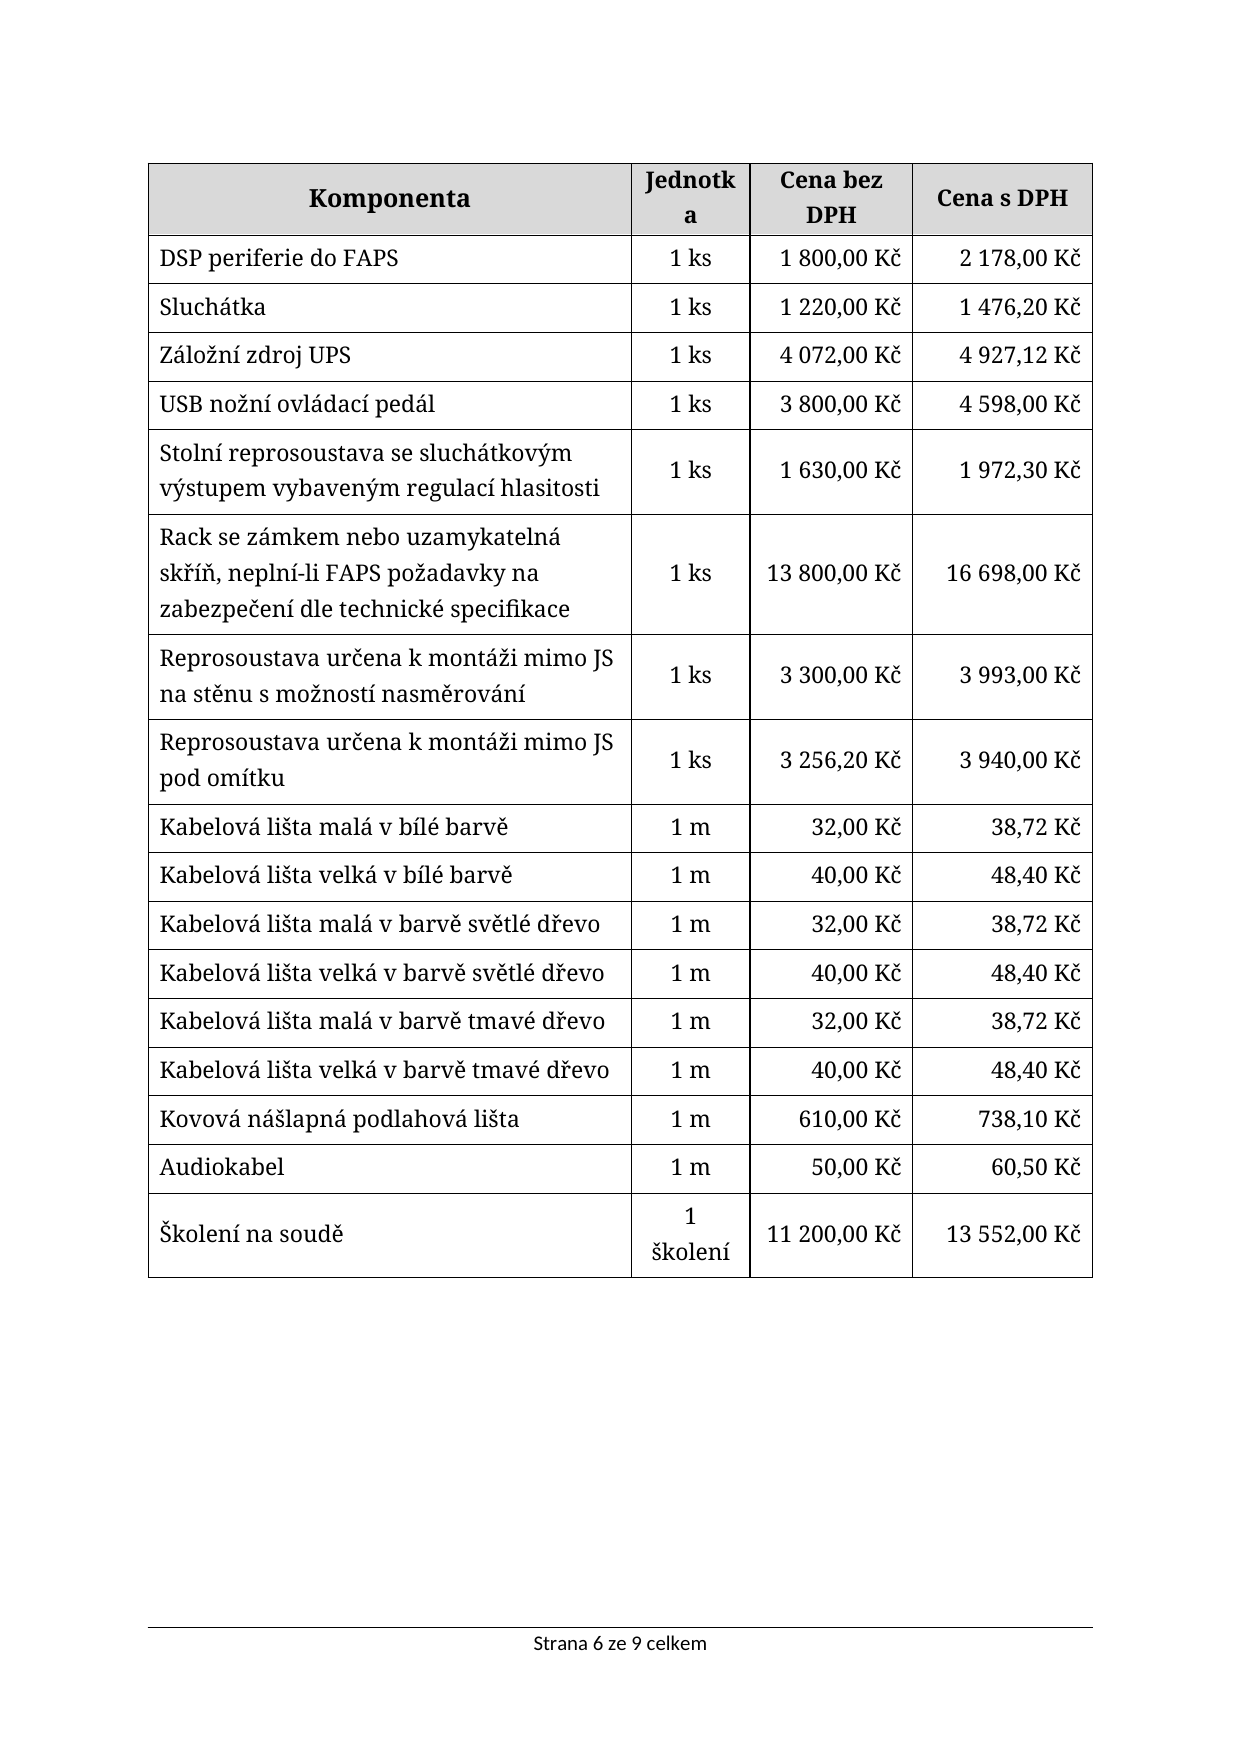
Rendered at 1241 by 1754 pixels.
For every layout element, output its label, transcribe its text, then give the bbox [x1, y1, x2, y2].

table_cell Kabelová lišta malá v bílé barvě [149, 805, 631, 852]
table_cell 48,40 Kč [913, 1048, 1092, 1095]
table_cell 3 800,00 Kč [751, 382, 912, 429]
table_header Komponenta [149, 164, 631, 234]
table_cell Školení na soudě [149, 1194, 631, 1277]
table_cell Kabelová lišta velká v barvě tmavé dřevo [149, 1048, 631, 1095]
table_cell 4 072,00 Kč [751, 333, 912, 381]
table_cell 1 m [632, 902, 749, 949]
table_header Jednotka [632, 164, 749, 234]
table_cell 40,00 Kč [751, 1048, 912, 1095]
table_cell 13 800,00 Kč [751, 515, 912, 634]
table_cell 1 m [632, 1096, 749, 1144]
table_cell Kabelová lišta velká v barvě světlé dřevo [149, 950, 631, 998]
table_cell 1 ks [632, 635, 749, 719]
table_cell 38,72 Kč [913, 999, 1092, 1047]
table_cell 3 940,00 Kč [913, 720, 1092, 803]
table_cell 38,72 Kč [913, 805, 1092, 852]
table_cell Kabelová lišta malá v barvě tmavé dřevo [149, 999, 631, 1047]
table_cell 4 927,12 Kč [913, 333, 1092, 381]
table_header Cena bez DPH [751, 164, 912, 234]
table_cell 32,00 Kč [751, 902, 912, 949]
table_cell 3 993,00 Kč [913, 635, 1092, 719]
table_cell Stolní reprosoustava se sluchátkovým výstupem vybaveným regulací hlasitosti [149, 430, 631, 514]
table_cell 38,72 Kč [913, 902, 1092, 949]
table_cell USB nožní ovládací pedál [149, 382, 631, 429]
table_cell 60,50 Kč [913, 1145, 1092, 1193]
table_cell 1 ks [632, 515, 749, 634]
table_cell 40,00 Kč [751, 853, 912, 901]
table_cell 1 m [632, 805, 749, 852]
table_cell 1 ks [632, 720, 749, 803]
table_cell 1 m [632, 999, 749, 1047]
table_cell Audiokabel [149, 1145, 631, 1193]
table_cell 738,10 Kč [913, 1096, 1092, 1144]
table_cell 16 698,00 Kč [913, 515, 1092, 634]
table_cell Rack se zámkem nebo uzamykatelná skříň, neplní-li FAPS požadavky na zabezpečení dle technické specifikace [149, 515, 631, 634]
table_cell Kabelová lišta malá v barvě světlé dřevo [149, 902, 631, 949]
table_cell 50,00 Kč [751, 1145, 912, 1193]
table_cell 11 200,00 Kč [751, 1194, 912, 1277]
table_cell 1 ks [632, 333, 749, 381]
table_cell Sluchátka [149, 284, 631, 332]
table_cell 1 m [632, 1145, 749, 1193]
table_cell 4 598,00 Kč [913, 382, 1092, 429]
table_cell Záložní zdroj UPS [149, 333, 631, 381]
table_cell Reprosoustava určena k montáži mimo JS na stěnu s možností nasměrování [149, 635, 631, 719]
table_cell 48,40 Kč [913, 950, 1092, 998]
table_cell 1 630,00 Kč [751, 430, 912, 514]
table_cell 2 178,00 Kč [913, 236, 1092, 283]
table_cell 1 ks [632, 382, 749, 429]
table_cell 1 m [632, 853, 749, 901]
table_cell 1 m [632, 950, 749, 998]
table_cell 1 ks [632, 236, 749, 283]
table_cell 32,00 Kč [751, 805, 912, 852]
table_cell 610,00 Kč [751, 1096, 912, 1144]
table_cell 1 školení [632, 1194, 749, 1277]
table_cell Kovová nášlapná podlahová lišta [149, 1096, 631, 1144]
table_cell 3 300,00 Kč [751, 635, 912, 719]
table_cell Reprosoustava určena k montáži mimo JS pod omítku [149, 720, 631, 803]
table_cell 32,00 Kč [751, 999, 912, 1047]
table_cell 1 972,30 Kč [913, 430, 1092, 514]
table_header Cena s DPH [913, 164, 1092, 234]
table_cell 3 256,20 Kč [751, 720, 912, 803]
table_cell 1 220,00 Kč [751, 284, 912, 332]
table_cell 1 m [632, 1048, 749, 1095]
table_cell Kabelová lišta velká v bílé barvě [149, 853, 631, 901]
table_cell 48,40 Kč [913, 853, 1092, 901]
table_cell 1 476,20 Kč [913, 284, 1092, 332]
table_cell 40,00 Kč [751, 950, 912, 998]
table_cell 1 ks [632, 284, 749, 332]
table_cell 13 552,00 Kč [913, 1194, 1092, 1277]
table_cell DSP periferie do FAPS [149, 236, 631, 283]
table_cell 1 ks [632, 430, 749, 514]
table_cell 1 800,00 Kč [751, 236, 912, 283]
